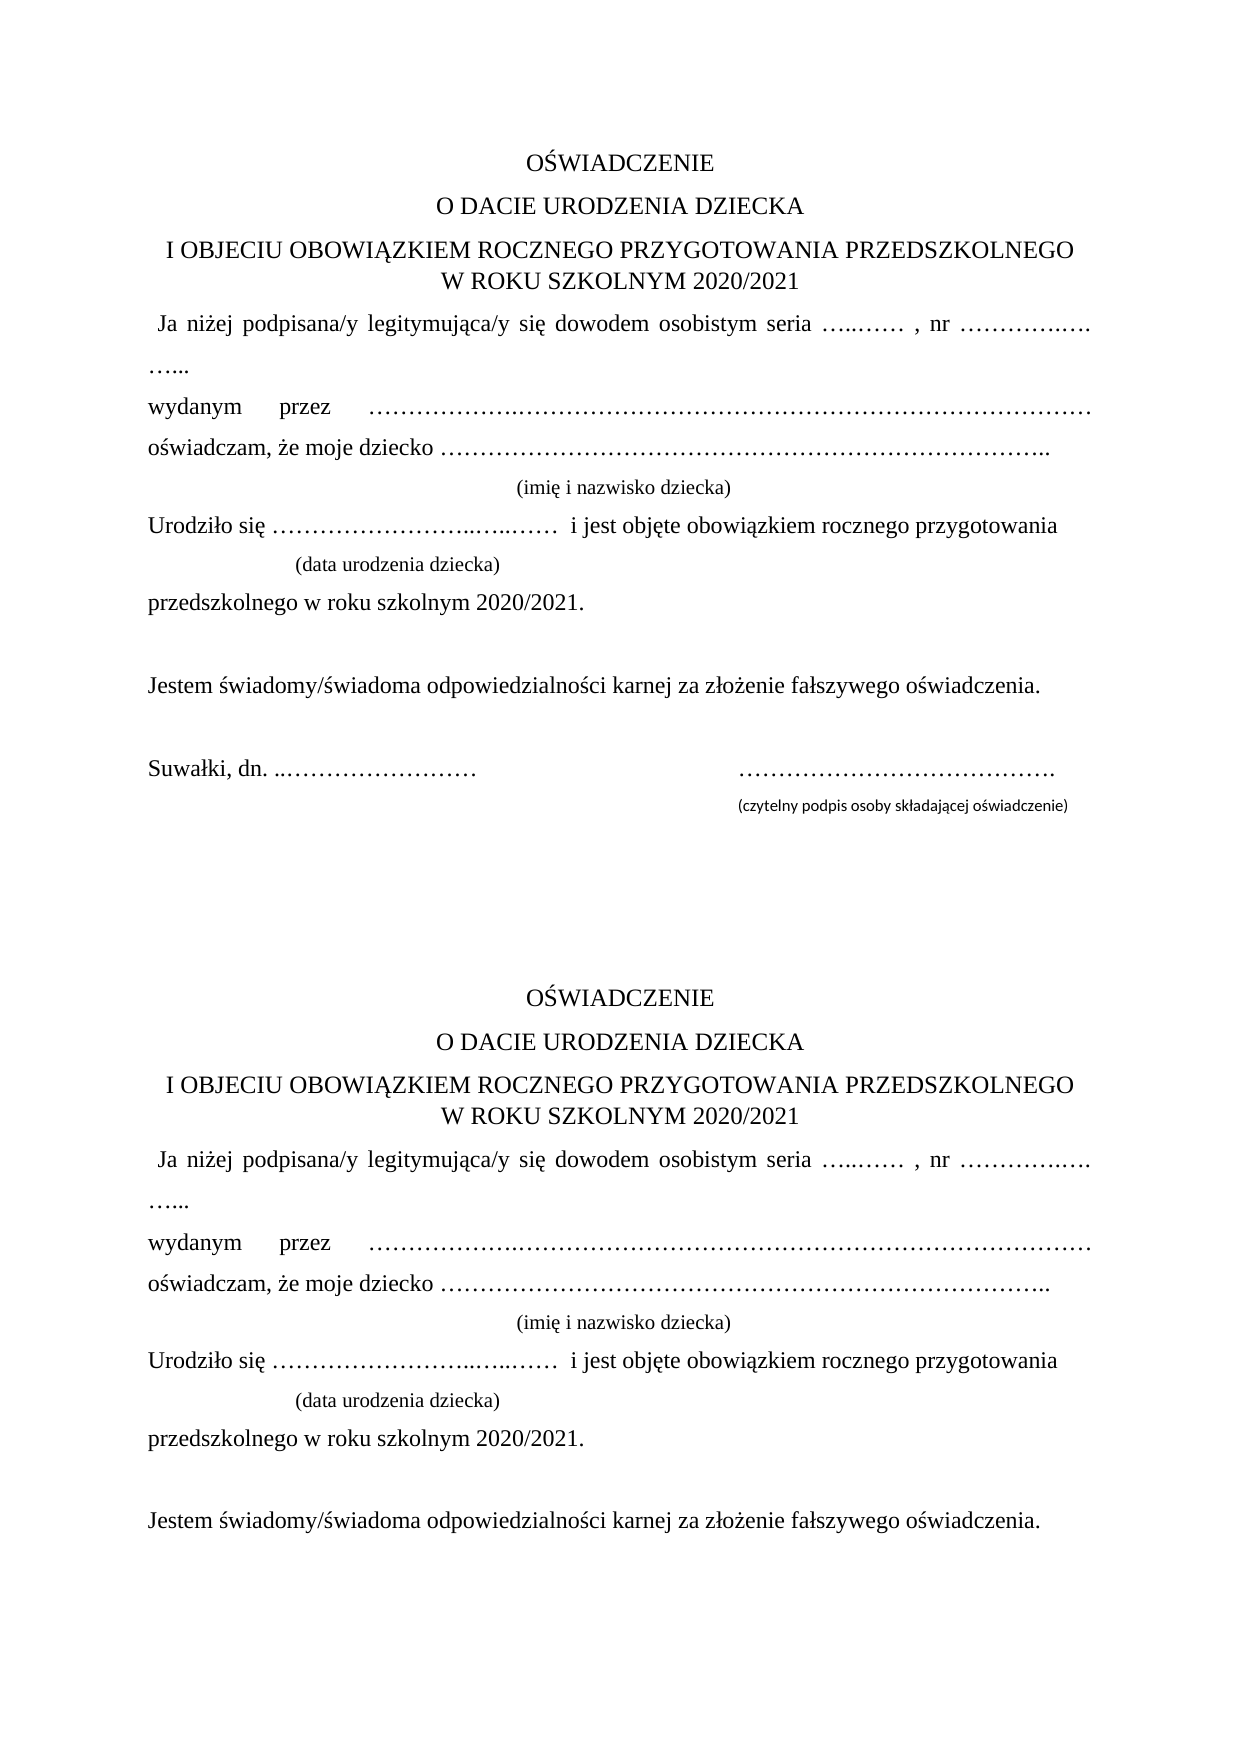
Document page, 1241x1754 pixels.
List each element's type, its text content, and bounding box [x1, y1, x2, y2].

text (imię i nazwisko dziecka) [443, 1310, 1093, 1334]
text Urodziło się ……………………..…..…… i jest objęte obowiązkiem rocznego przygotowania [148, 511, 1093, 538]
text (imię i nazwisko dziecka) [443, 475, 1093, 499]
text przedszkolnego w roku szkolnym 2020/2021. [148, 1424, 1093, 1451]
text O DACIE URODZENIA DZIECKA [148, 1027, 1093, 1056]
text przedszkolnego w roku szkolnym 2020/2021. [148, 588, 1093, 616]
text I OBJECIU OBOWIĄZKIEM ROCZNEGO PRZYGOTOWANIA PRZEDSZKOLNEGO W ROKU SZKOLNYM 2020/2021 [148, 235, 1093, 294]
text Suwałki, dn. ..…………………… …………………………………. [148, 753, 1093, 781]
text Ja niżej podpisana/y legitymująca/y się dowodem osobistym seria …..…… , nr ………….….…... [148, 1145, 1093, 1214]
text Urodziło się ……………………..…..…… i jest objęte obowiązkiem rocznego przygotowania [148, 1346, 1093, 1374]
text I OBJECIU OBOWIĄZKIEM ROCZNEGO PRZYGOTOWANIA PRZEDSZKOLNEGO W ROKU SZKOLNYM 2020/2021 [148, 1070, 1093, 1130]
text wydanym przez ……………….……………………………………………………………… oświadczam, że moje dziecko ………………………………………………………………….. [148, 1228, 1093, 1297]
text (data urodzenia dziecka) [221, 552, 1093, 576]
text Jestem świadomy/świadoma odpowiedzialności karnej za złożenie fałszywego oświadczenia. [148, 1506, 1093, 1534]
text (czytelny podpis osoby składającej oświadczenie) [664, 795, 1093, 815]
text OŚWIADCZENIE [148, 983, 1093, 1012]
text wydanym przez ……………….……………………………………………………………… oświadczam, że moje dziecko ………………………………………………………………….. [148, 392, 1093, 461]
text Jestem świadomy/świadoma odpowiedzialności karnej za złożenie fałszywego oświadczenia. [148, 671, 1093, 698]
text (data urodzenia dziecka) [221, 1388, 1093, 1412]
text O DACIE URODZENIA DZIECKA [148, 191, 1093, 220]
text Ja niżej podpisana/y legitymująca/y się dowodem osobistym seria …..…… , nr ………….….…... [148, 309, 1093, 378]
text OŚWIADCZENIE [148, 148, 1093, 176]
